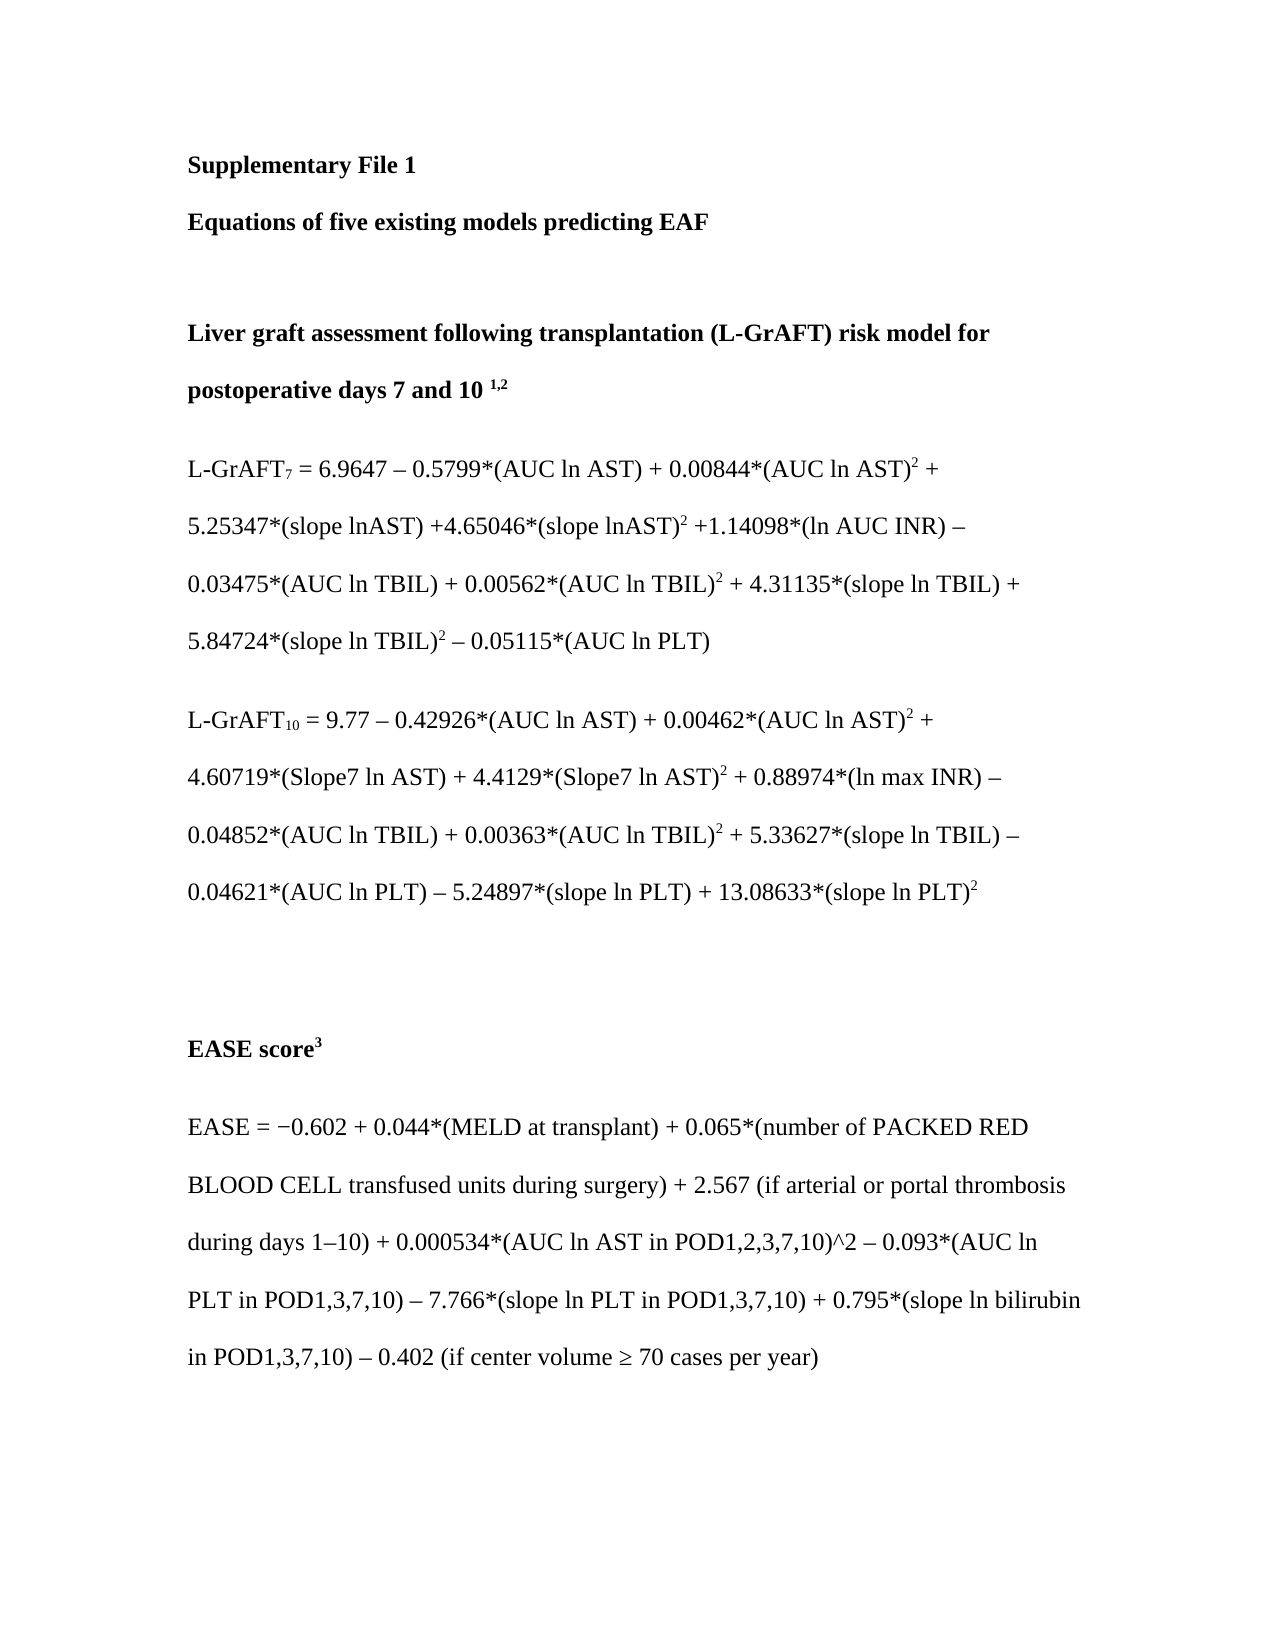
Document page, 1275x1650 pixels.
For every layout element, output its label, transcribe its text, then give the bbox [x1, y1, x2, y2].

text EASE score3 [187, 1034, 1087, 1063]
text EASE = −0.602 + 0.044*(MELD at transplant) + 0.065*(number of PACKED RED BLOOD CELL transfused units during surgery) + 2.567 (if arterial or portal thrombosis during days 1–10) + 0.000534*(AUC ln AST in POD1,2,3,7,10)^2 – 0.093*(AUC ln PLT in POD1,3,7,10) – 7.766*(slope ln PLT in POD1,3,7,10) + 0.795*(slope ln bilirubin in POD1,3,7,10) – 0.402 (if center volume ≥ 70 cases per year) [187, 1112, 1087, 1371]
text L-GrAFT10 = 9.77 – 0.42926*(AUC ln AST) + 0.00462*(AUC ln AST)2 + 4.60719*(Slope7 ln AST) + 4.4129*(Slope7 ln AST)2 + 0.88974*(ln max INR) – 0.04852*(AUC ln TBIL) + 0.00363*(AUC ln TBIL)2 + 5.33627*(slope ln TBIL) – 0.04621*(AUC ln PLT) – 5.24897*(slope ln PLT) + 13.08633*(slope ln PLT)2 [187, 705, 1087, 906]
subtitle Supplementary File 1 [187, 150, 1087, 179]
text L-GrAFT7 = 6.9647 – 0.5799*(AUC ln AST) + 0.00844*(AUC ln AST)2 + 5.25347*(slope lnAST) +4.65046*(slope lnAST)2 +1.14098*(ln AUC INR) – 0.03475*(AUC ln TBIL) + 0.00562*(AUC ln TBIL)2 + 4.31135*(slope ln TBIL) + 5.84724*(slope ln TBIL)2 – 0.05115*(AUC ln PLT) [187, 454, 1087, 655]
text Liver graft assessment following transplantation (L-GrAFT) risk model for postoperative days 7 and 10 1,2 [187, 318, 1087, 404]
subtitle Equations of five existing models predicting EAF [187, 207, 1087, 236]
